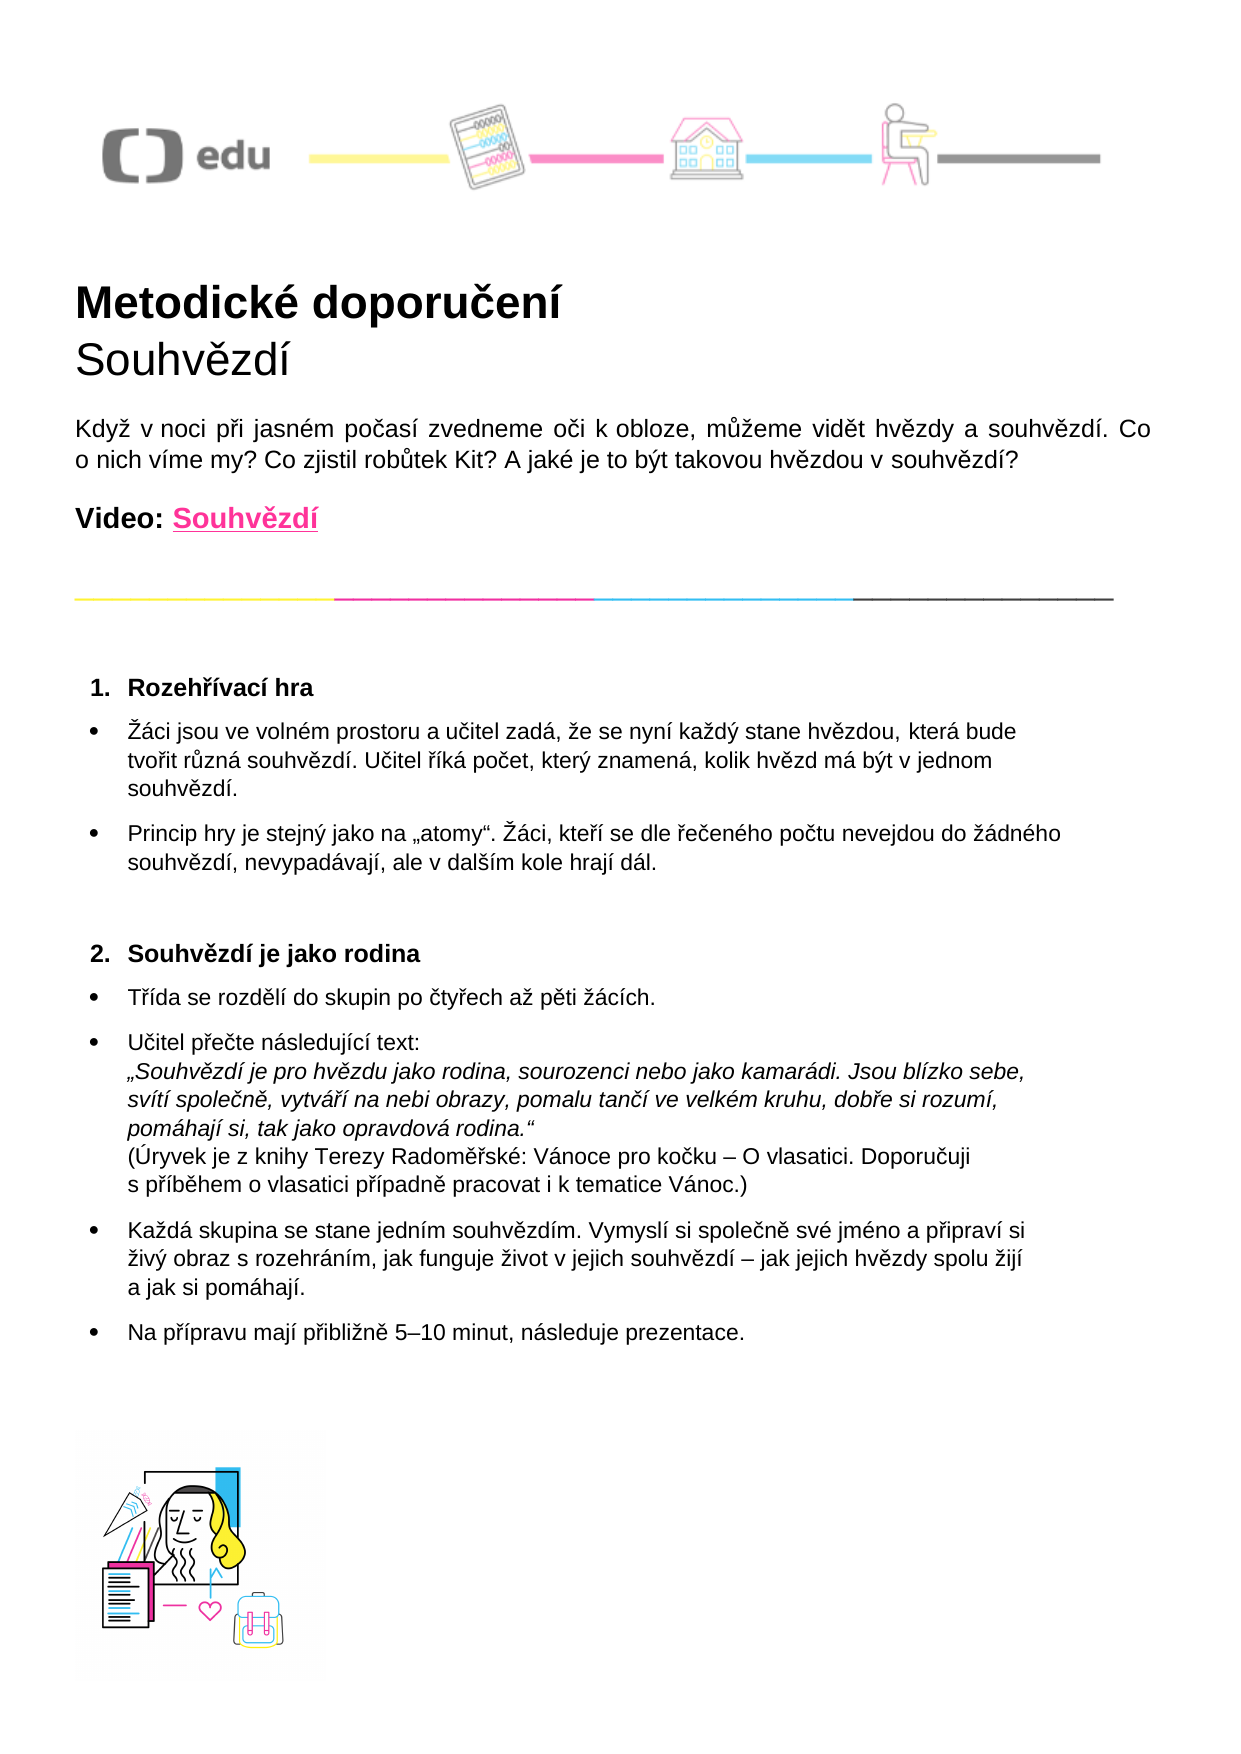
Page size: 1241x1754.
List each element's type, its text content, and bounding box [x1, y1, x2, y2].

picture [75, 73, 1160, 219]
list Učitel přečte následující text: „Souhvězdí je pro hvězdu jako rodina, sourozenci nebo jako kamarádi. Jsou blízko sebe, svítí společně, vytváří na nebi obrazy, pomalu tančí ve velkém kruhu, dobře si rozumí, pomáhají si, tak jako opravdová rodina.“ (Úryvek je z knihy Terezy Radoměřské: Vánoce pro kočku – O vlasatici. Doporučuji s příběhem o vlasatici případně pracovat i k tematice Vánoc.) [90, 1029, 1064, 1198]
list Souhvězdí je jako rodina [90, 939, 1123, 967]
list Princip hry je stejný jako na „atomy“. Žáci, kteří se dle řečeného počtu nevejdou do žádného souhvězdí, nevypadávají, ale v dalším kole hrají dál. [90, 820, 1064, 875]
list ________________________________________________________ [75, 563, 1152, 601]
list Rozehřívací hra [90, 673, 1123, 701]
picture [75, 1430, 326, 1681]
list Třída se rozdělí do skupin po čtyřech až pěti žácích. [90, 984, 1064, 1011]
list Každá skupina se stane jedním souhvězdím. Vymyslí si společně své jméno a připraví si živý obraz s rozehráním, jak funguje život v jejich souhvězdí – jak jejich hvězdy spolu žijí a jak si pomáhají. [90, 1217, 1064, 1300]
list Metodické doporučení Souhvězdí [75, 276, 1165, 385]
list Když v noci při jasném počasí zvedneme oči k obloze, můžeme vidět hvězdy a souhvězdí. Co o nich víme my? Co zjistil robůtek Kit? A jaké je to být takovou hvězdou v souhvězdí? [75, 414, 1152, 474]
list Žáci jsou ve volném prostoru a učitel zadá, že se nyní každý stane hvězdou, která bude tvořit různá souhvězdí. Učitel říká počet, který znamená, kolik hvězd má být v jednom souhvězdí. [90, 718, 1064, 801]
list Na přípravu mají přibližně 5–10 minut, následuje prezentace. [90, 1318, 1064, 1345]
text Video: Souhvězdí [75, 502, 1152, 535]
